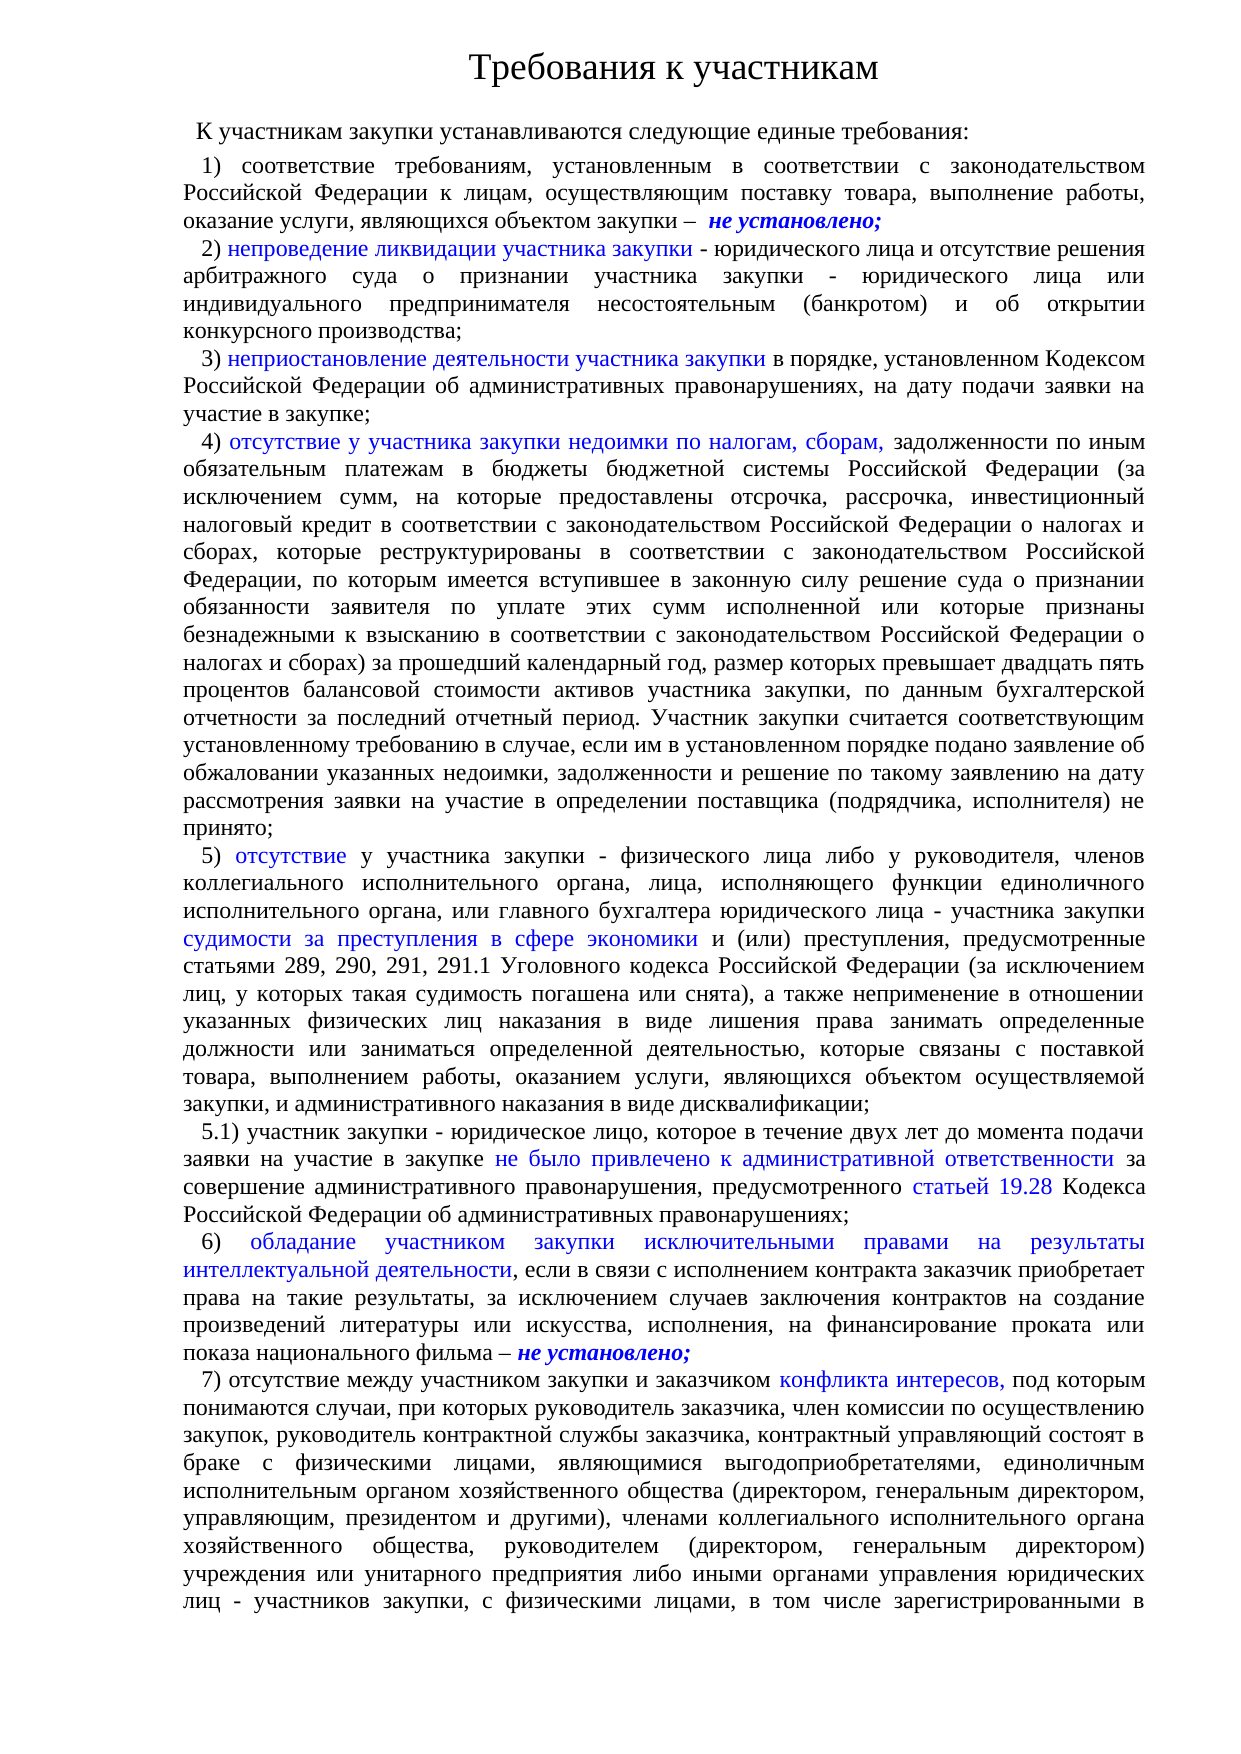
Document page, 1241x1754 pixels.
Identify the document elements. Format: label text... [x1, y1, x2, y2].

text Требования к участникам [177, 44, 1152, 87]
text К участникам закупки устанавливаются следующие единые требования: [177, 116, 1152, 145]
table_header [177, 145, 1152, 1619]
